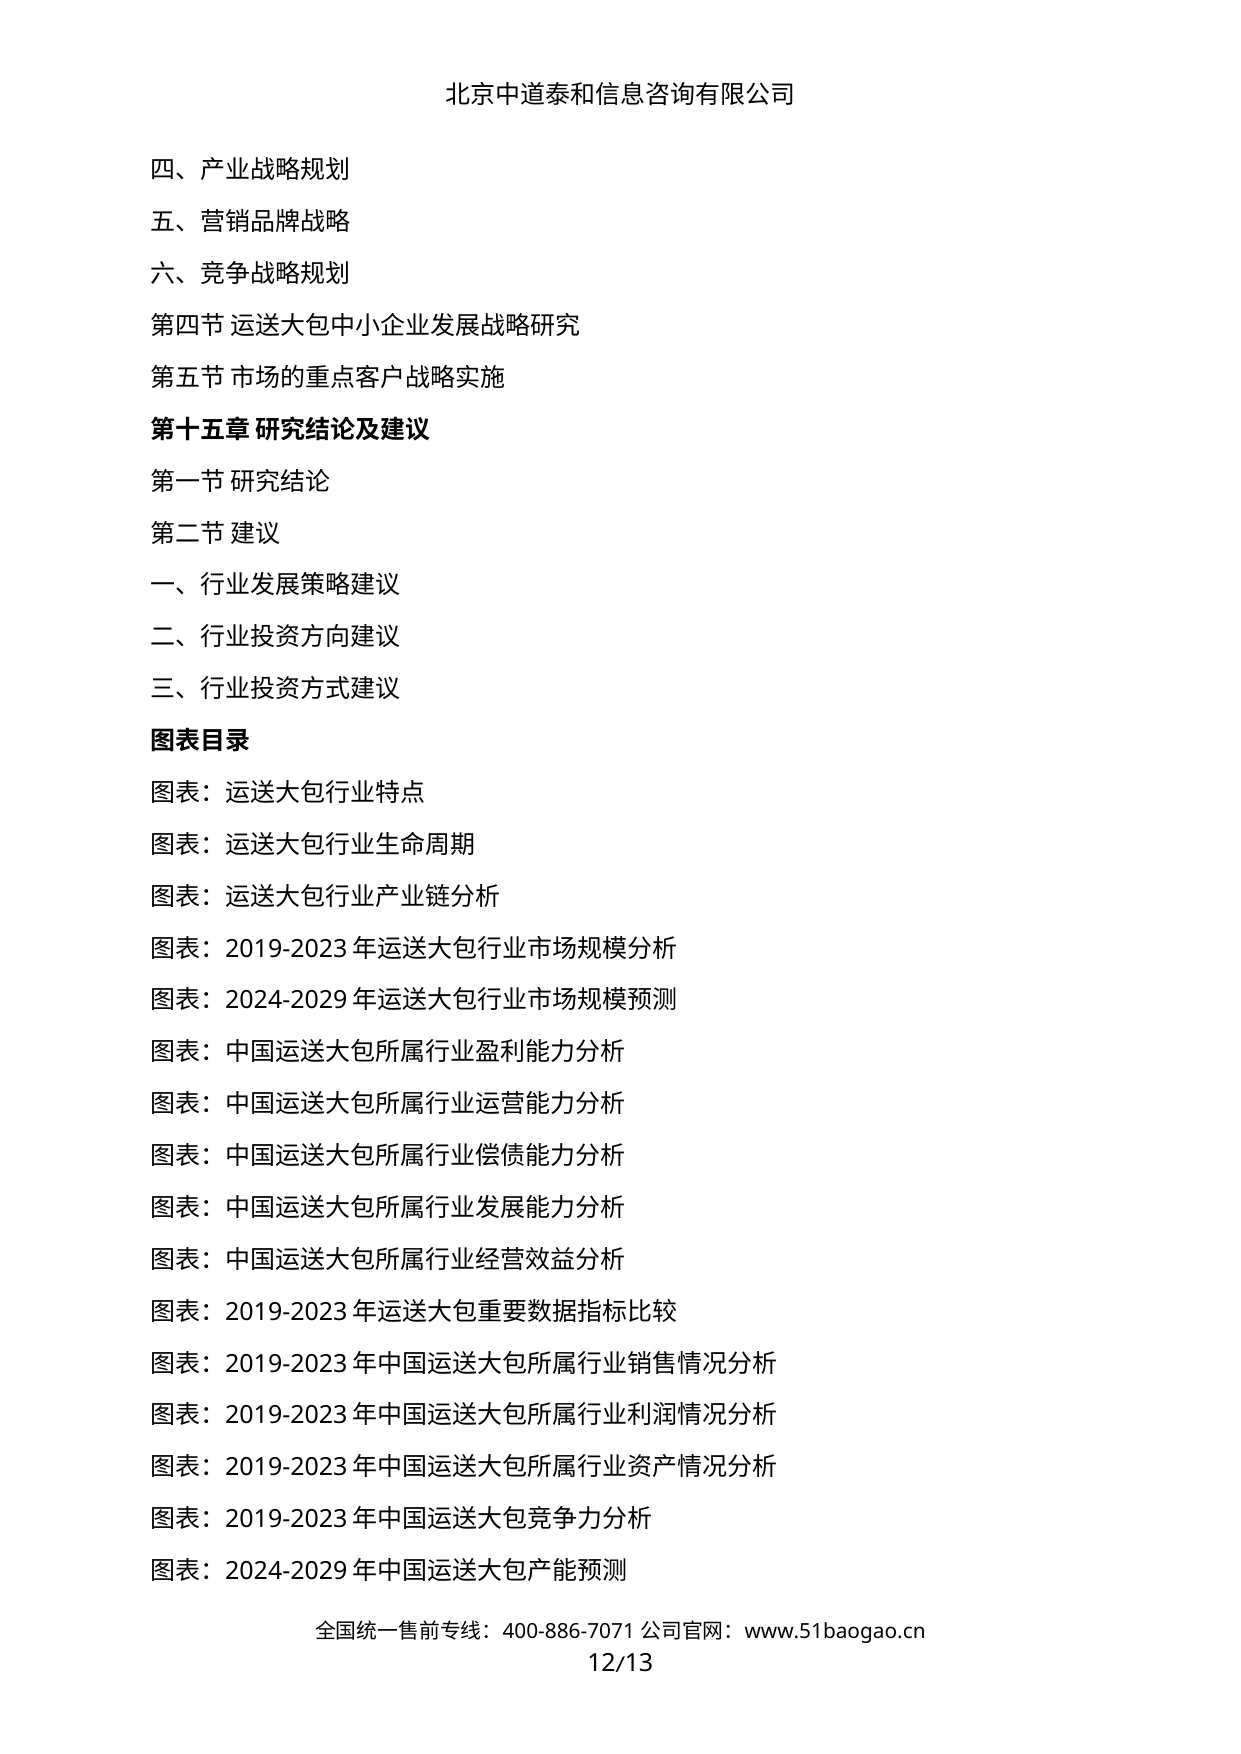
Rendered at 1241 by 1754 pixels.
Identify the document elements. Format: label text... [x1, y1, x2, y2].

text 四、产业战略规划 [150, 150, 1090, 186]
text 图表：2019-2023年中国运送大包竞争力分析 [150, 1499, 1090, 1535]
text 图表：中国运送大包所属行业运营能力分析 [150, 1084, 1090, 1120]
text 图表：运送大包行业特点 [150, 772, 1090, 809]
text 图表：中国运送大包所属行业偿债能力分析 [150, 1136, 1090, 1172]
text 图表：2019-2023年中国运送大包所属行业利润情况分析 [150, 1395, 1090, 1431]
text 第一节 研究结论 [150, 461, 1090, 497]
text 第二节 建议 [150, 513, 1090, 549]
text 图表：2019-2023年运送大包行业市场规模分析 [150, 928, 1090, 964]
text 图表：运送大包行业生命周期 [150, 824, 1090, 861]
text 图表：2024-2029年中国运送大包产能预测 [150, 1551, 1090, 1587]
text 图表：2019-2023年中国运送大包所属行业资产情况分析 [150, 1447, 1090, 1483]
text 图表：中国运送大包所属行业盈利能力分析 [150, 1032, 1090, 1068]
text 第四节 运送大包中小企业发展战略研究 [150, 306, 1090, 342]
text 图表：2019-2023年中国运送大包所属行业销售情况分析 [150, 1343, 1090, 1379]
text 五、营销品牌战略 [150, 202, 1090, 238]
text 第十五章 研究结论及建议 [150, 409, 1090, 446]
text 图表：运送大包行业产业链分析 [150, 876, 1090, 912]
text 图表：2019-2023年运送大包重要数据指标比较 [150, 1291, 1090, 1327]
text 二、行业投资方向建议 [150, 617, 1090, 653]
text 图表：2024-2029年运送大包行业市场规模预测 [150, 980, 1090, 1016]
text 图表：中国运送大包所属行业经营效益分析 [150, 1239, 1090, 1276]
text 六、竞争战略规划 [150, 254, 1090, 290]
text 三、行业投资方式建议 [150, 669, 1090, 705]
text 一、行业发展策略建议 [150, 565, 1090, 601]
text 第五节 市场的重点客户战略实施 [150, 357, 1090, 394]
text 图表：中国运送大包所属行业发展能力分析 [150, 1187, 1090, 1224]
text 图表目录 [150, 721, 1090, 757]
